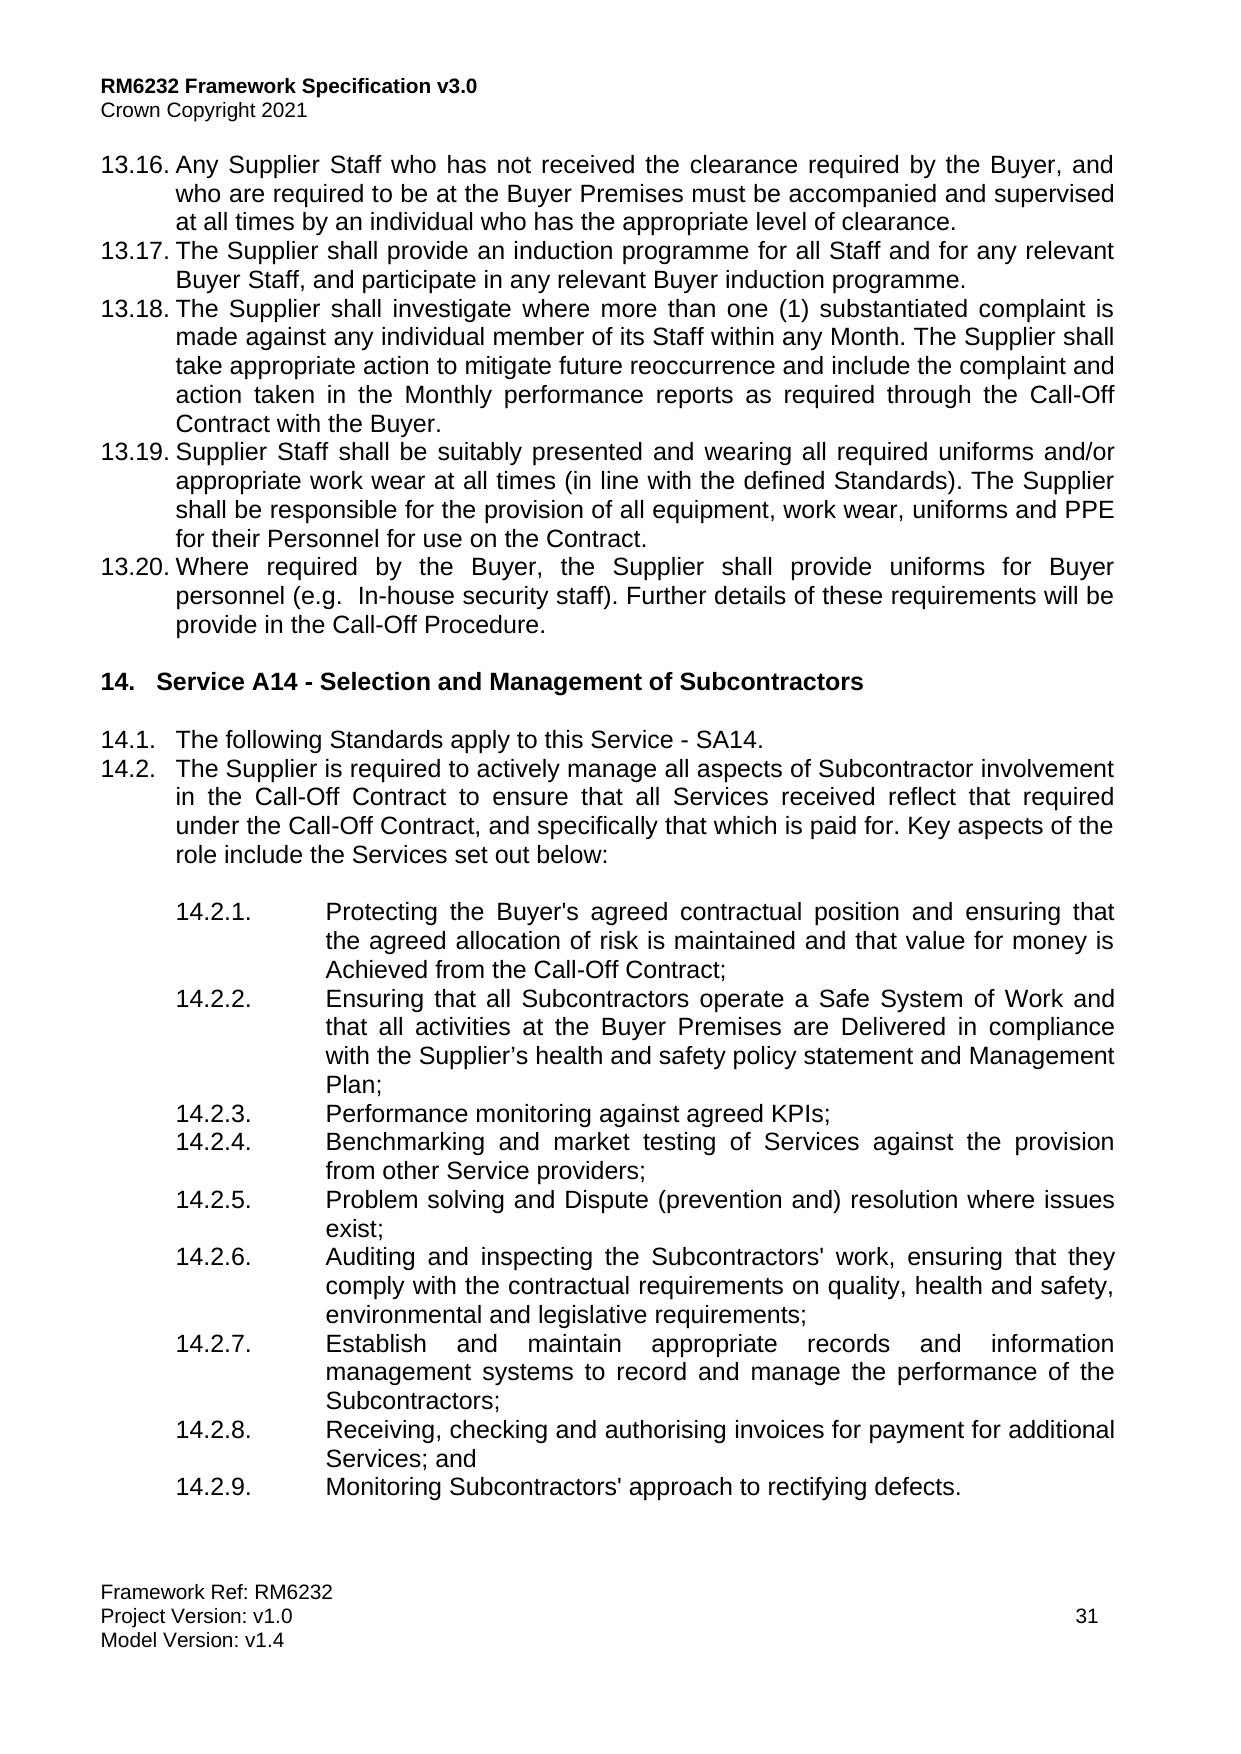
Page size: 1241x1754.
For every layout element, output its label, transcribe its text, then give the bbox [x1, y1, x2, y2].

text 14.1. The following Standards apply to this Service - SA14. [100, 725, 1116, 753]
text 13.19. Supplier Staff shall be suitably presented and wearing all required uniforms and/or appropriate work wear at all times (in line with the defined Standards). The Supplier shall be responsible for the provision of all equipment, work wear, uniforms and PPE for their Personnel for use on the Contract. [100, 437, 1116, 552]
text 14.2.2. Ensuring that all Subcontractors operate a Safe System of Work and that all activities at the Buyer Premises are Delivered in compliance with the Supplier’s health and safety policy statement and Management Plan; [175, 983, 1116, 1098]
text 13.18. The Supplier shall investigate where more than one (1) substantiated complaint is made against any individual member of its Staff within any Month. The Supplier shall take appropriate action to mitigate future reoccurrence and include the complaint and action taken in the Monthly performance reports as required through the Call-Off Contract with the Buyer. [100, 293, 1116, 437]
text 14.2.6. Auditing and inspecting the Subcontractors' work, ensuring that they comply with the contractual requirements on quality, health and safety, environmental and legislative requirements; [175, 1242, 1116, 1328]
text 14.2.7. Establish and maintain appropriate records and information management systems to record and manage the performance of the Subcontractors; [175, 1328, 1116, 1415]
text 14.2. The Supplier is required to actively manage all aspects of Subcontractor involvement in the Call-Off Contract to ensure that all Services received reflect that required under the Call-Off Contract, and specifically that which is paid for. Key aspects of the role include the Services set out below: [100, 753, 1116, 868]
text 14.2.9. Monitoring Subcontractors' approach to rectifying defects. [100, 1472, 1116, 1501]
text 14.2.8. Receiving, checking and authorising invoices for payment for additional Services; and [175, 1415, 1116, 1472]
text 13.17. The Supplier shall provide an induction programme for all Staff and for any relevant Buyer Staff, and participate in any relevant Buyer induction programme. [100, 236, 1116, 293]
text 14.2.3. Performance monitoring against agreed KPIs; [100, 1098, 1116, 1127]
text 14.2.1. Protecting the Buyer's agreed contractual position and ensuring that the agreed allocation of risk is maintained and that value for money is Achieved from the Call-Off Contract; [175, 897, 1116, 983]
text 14. Service A14 - Selection and Management of Subcontractors [100, 667, 1116, 696]
text 14.2.4. Benchmarking and market testing of Services against the provision from other Service providers; [175, 1127, 1116, 1185]
text 13.20. Where required by the Buyer, the Supplier shall provide uniforms for Buyer personnel (e.g. In-house security staff). Further details of these requirements will be provide in the Call-Off Procedure. [100, 552, 1116, 638]
text 14.2.5. Problem solving and Dispute (prevention and) resolution where issues exist; [175, 1185, 1116, 1242]
text 13.16. Any Supplier Staff who has not received the clearance required by the Buyer, and who are required to be at the Buyer Premises must be accompanied and supervised at all times by an individual who has the appropriate level of clearance. [100, 150, 1116, 236]
